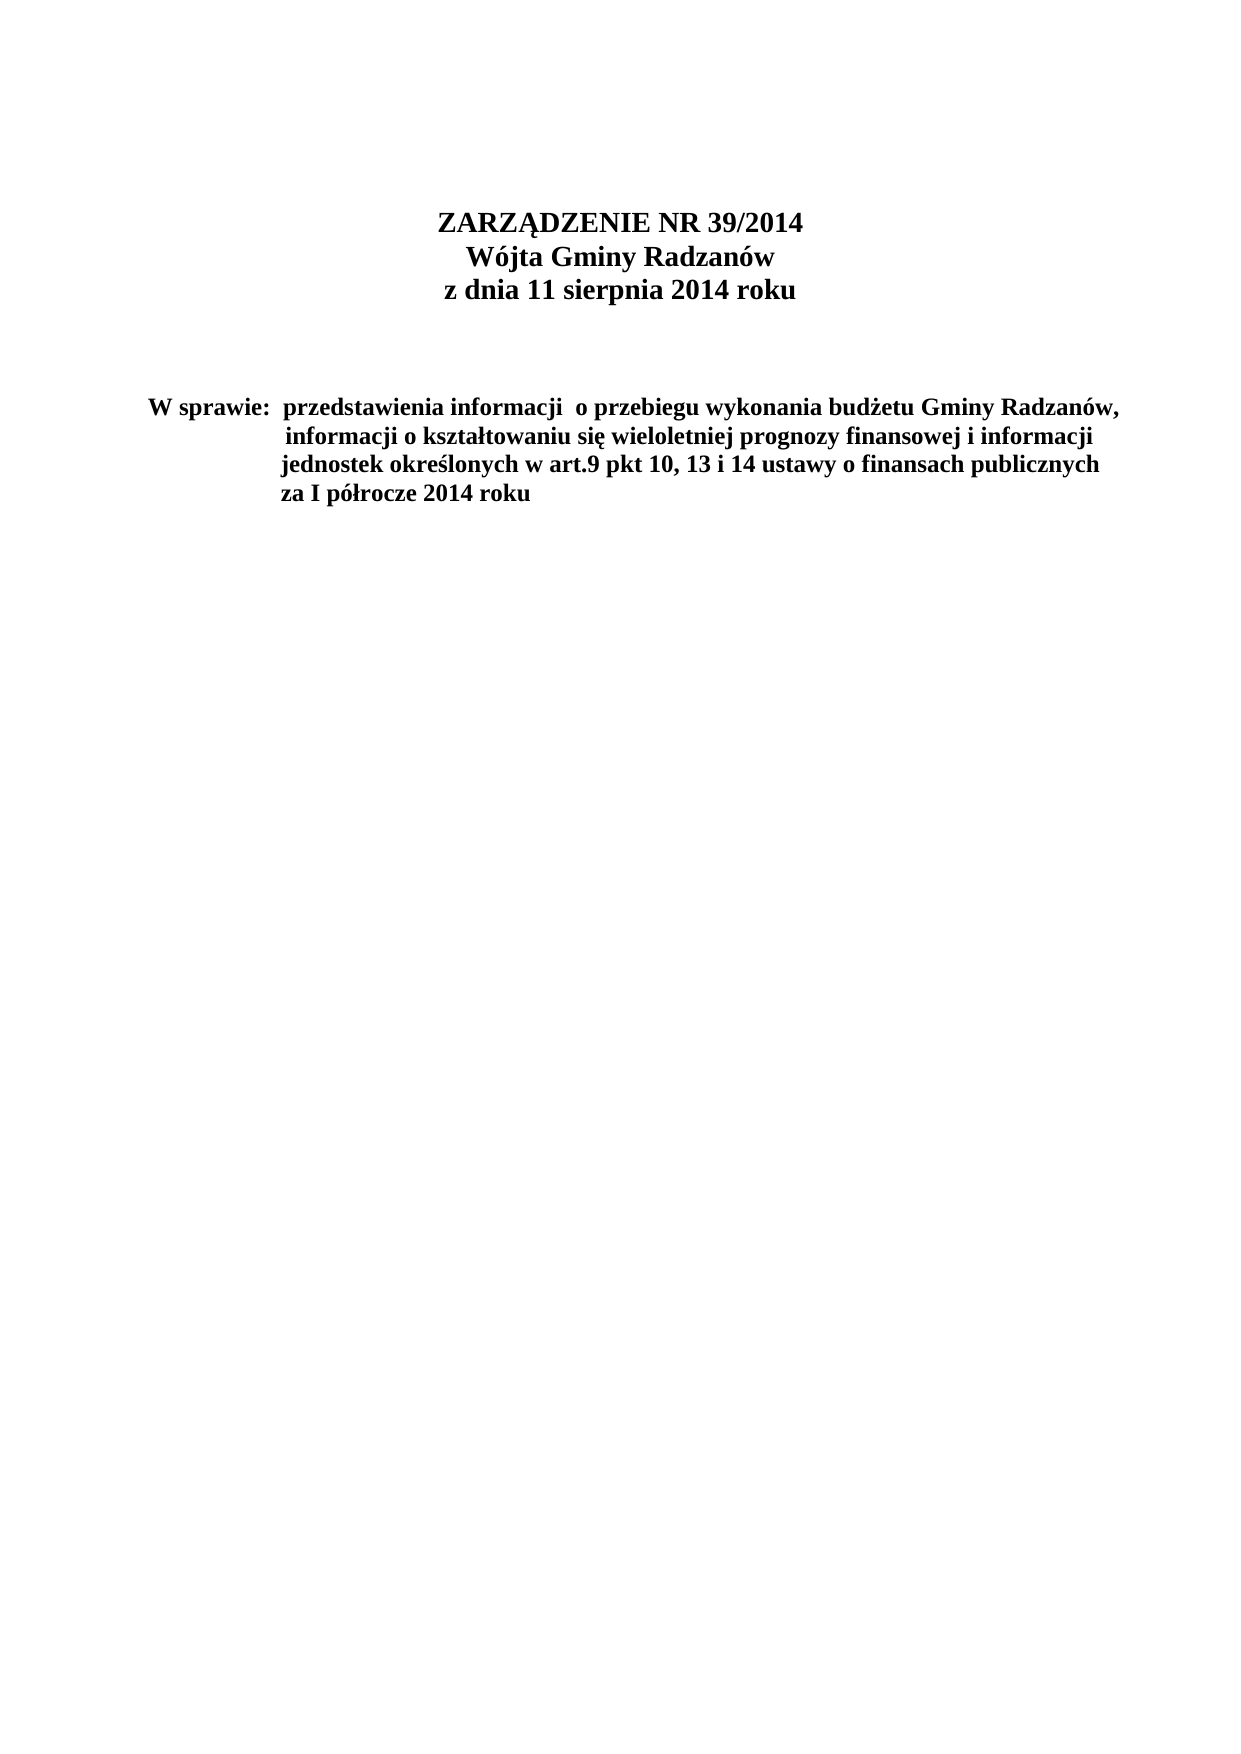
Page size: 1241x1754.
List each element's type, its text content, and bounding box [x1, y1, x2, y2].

text z dnia 11 sierpnia 2014 roku [148, 272, 1093, 306]
subtitle ZARZĄDZENIE NR 39/2014 [148, 205, 1093, 239]
text Wójta Gminy Radzanów [148, 239, 1093, 272]
text W sprawie: przedstawienia informacji o przebiegu wykonania budżetu Gminy Radzanów, [148, 392, 1122, 421]
text informacji o kształtowaniu się wieloletniej prognozy finansowej i informacji jednostek określonych w art.9 pkt 10, 13 i 14 ustawy o finansach publicznych za I półrocze 2014 roku [148, 421, 1122, 507]
